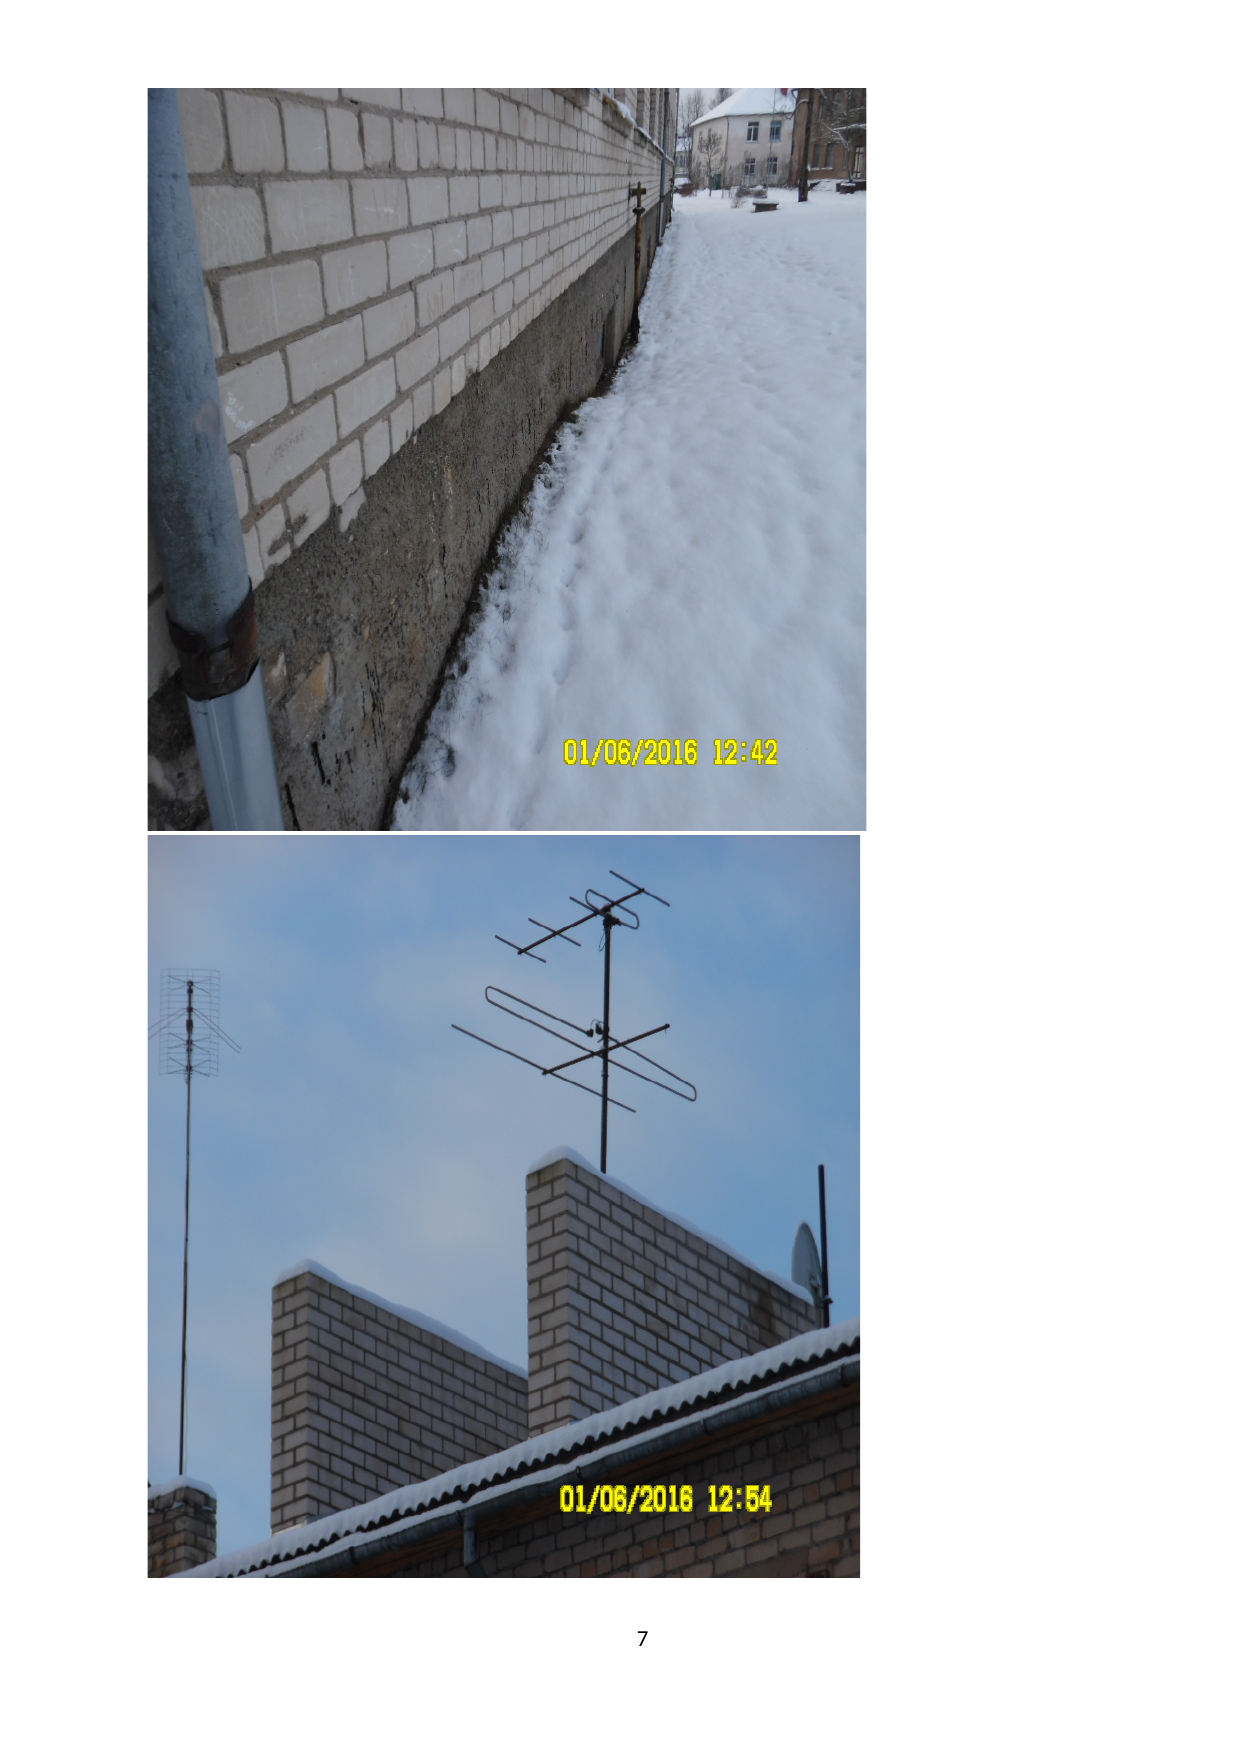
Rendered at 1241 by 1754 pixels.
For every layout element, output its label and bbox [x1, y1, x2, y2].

picture [147, 88, 867, 831]
picture [147, 835, 861, 1578]
